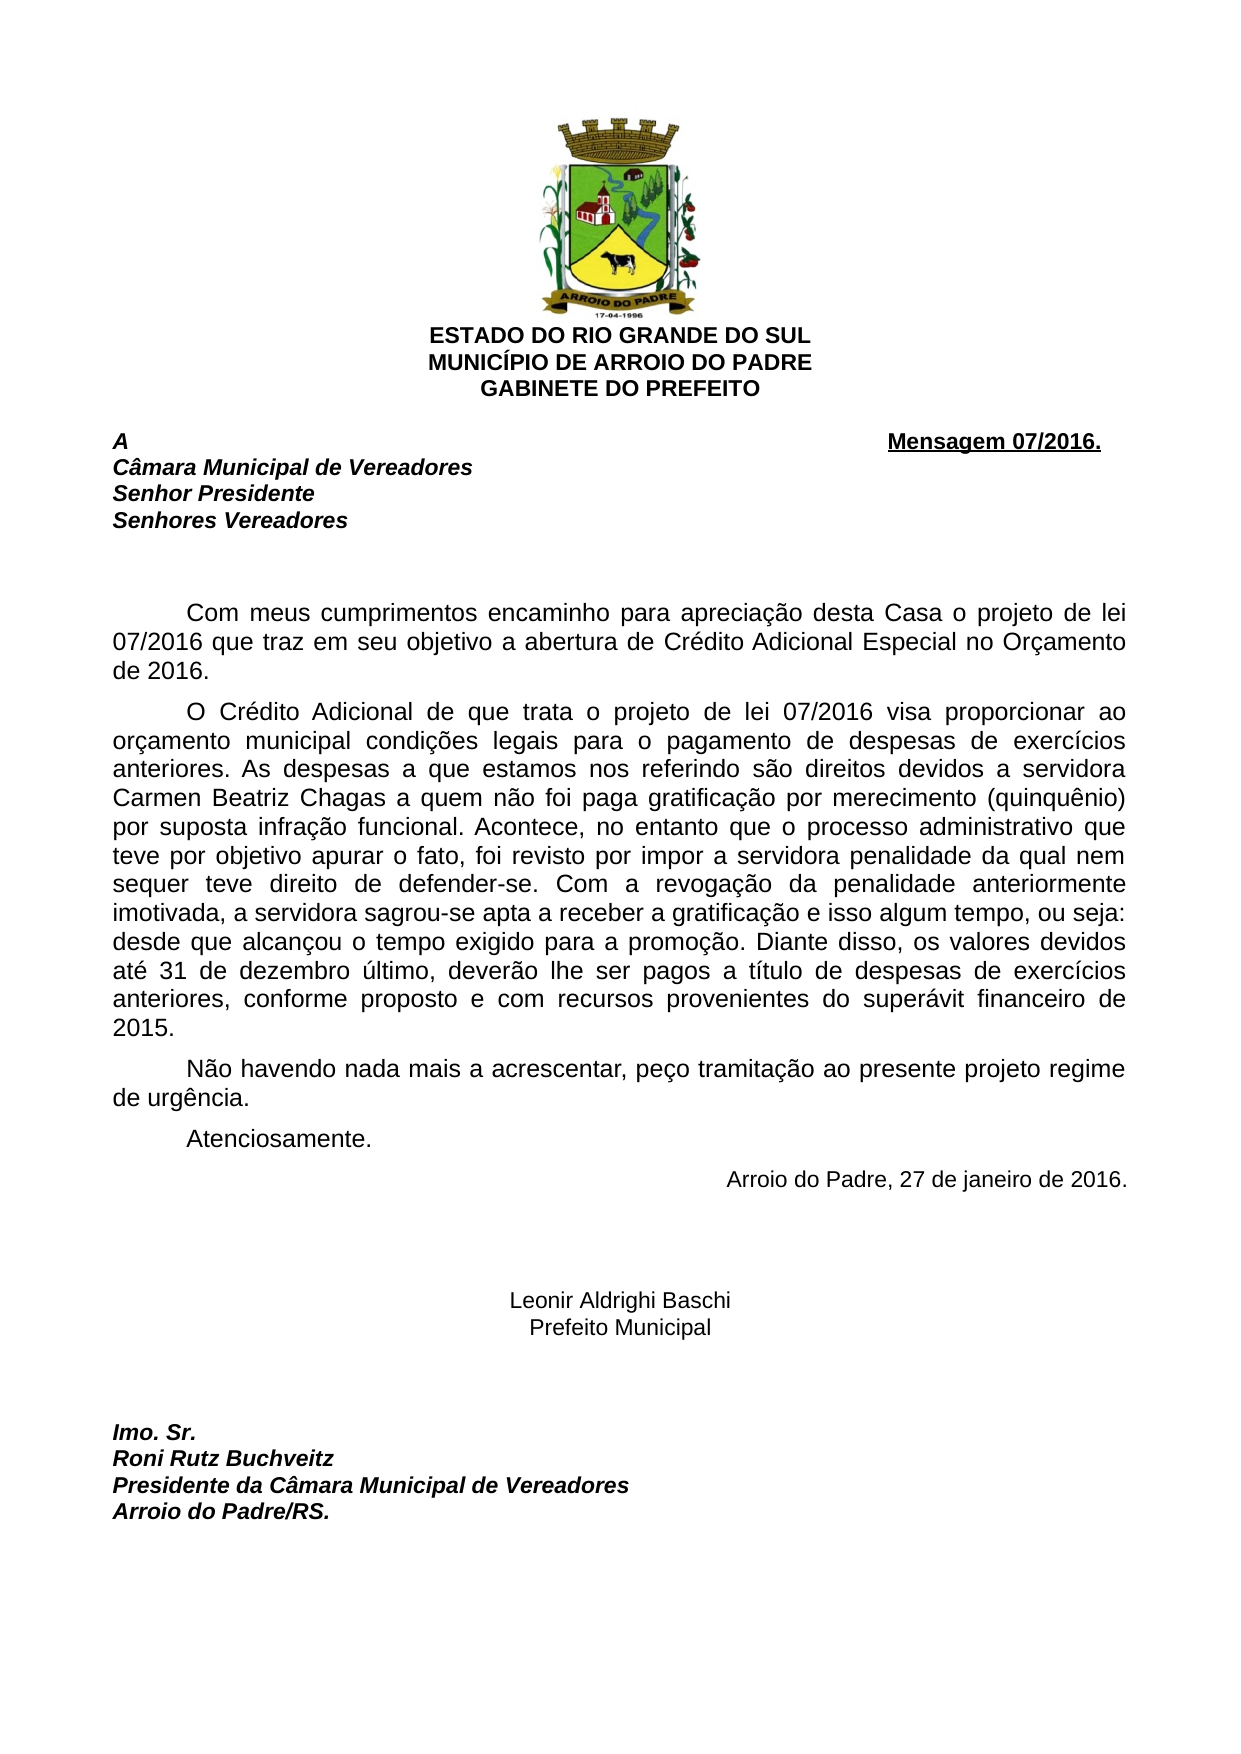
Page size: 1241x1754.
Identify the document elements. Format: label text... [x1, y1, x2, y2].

text Com meus cumprimentos encaminho para apreciação desta Casa o projeto de lei 07/2016 que traz em seu objetivo a abertura de Crédito Adicional Especial no Orçamento de 2016. [112, 598, 1128, 684]
text ESTADO DO RIO GRANDE DO SUL [112, 322, 1128, 348]
text Leonir Aldrighi Baschi Prefeito Municipal [112, 1287, 1128, 1340]
text O Crédito Adicional de que trata o projeto de lei 07/2016 visa proporcionar ao orçamento municipal condições legais para o pagamento de despesas de exercícios anteriores. As despesas a que estamos nos referindo são direitos devidos a servidora Carmen Beatriz Chagas a quem não foi paga gratificação por merecimento (quinquênio) por suposta infração funcional. Acontece, no entanto que o processo administrativo que teve por objetivo apurar o fato, foi revisto por impor a servidora penalidade da qual nem sequer teve direito de defender-se. Com a revogação da penalidade anteriormente imotivada, a servidora sagrou-se apta a receber a gratificação e isso algum tempo, ou seja: desde que alcançou o tempo exigido para a promoção. Diante disso, os valores devidos até 31 de dezembro último, deverão lhe ser pagos a título de despesas de exercícios anteriores, conforme proposto e com recursos provenientes do superávit financeiro de 2015. [112, 697, 1128, 1042]
picture [532, 101, 709, 323]
text GABINETE DO PREFEITO [112, 375, 1128, 401]
text Presidente da Câmara Municipal de Vereadores Arroio do Padre/RS. [112, 1472, 1128, 1524]
text MUNICÍPIO DE ARROIO DO PADRE [112, 348, 1128, 375]
text Arroio do Padre, 27 de janeiro de 2016. [112, 1166, 1128, 1192]
text Não havendo nada mais a acrescentar, peço tramitação ao presente projeto regime de urgência. [112, 1054, 1128, 1112]
text Atenciosamente. [112, 1124, 1128, 1153]
text Câmara Municipal de Vereadores Senhor Presidente Senhores Vereadores [112, 454, 1128, 533]
text A Mensagem 07/2016. [112, 428, 1128, 454]
text Imo. Sr. Roni Rutz Buchveitz [112, 1419, 1128, 1472]
